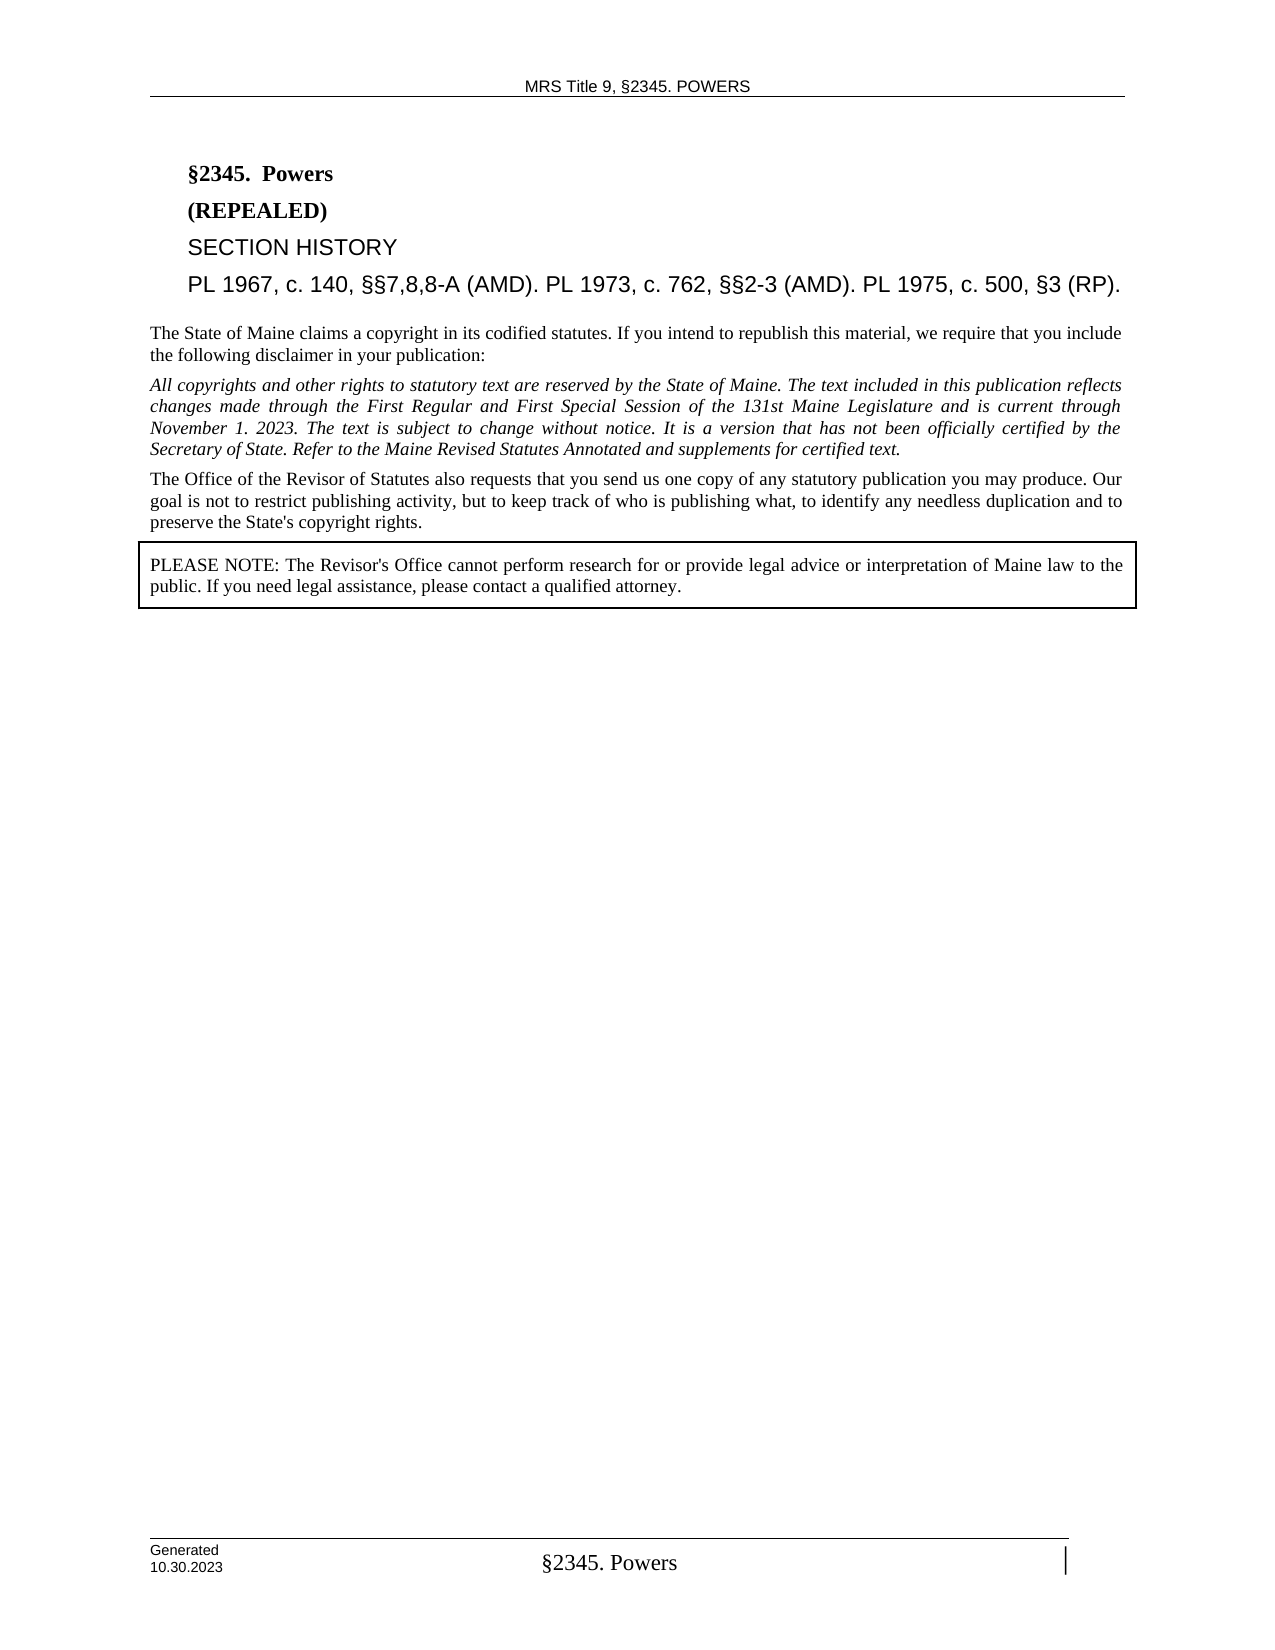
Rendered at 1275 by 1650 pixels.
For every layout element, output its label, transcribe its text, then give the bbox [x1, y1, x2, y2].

text SECTION HISTORY [187, 234, 1125, 260]
text PLEASE NOTE: The Revisor's Office cannot perform research for or provide legal advice or interpretation of Maine law to the public. If you need legal assistance, please contact a qualified attorney. [140, 543, 1135, 607]
text All copyrights and other rights to statutory text are reserved by the State of Maine. The text included in this publication reflects changes made through the First Regular and First Special Session of the 131st Maine Legislature and is current through November 1. 2023 . The text is subject to change without notice. It is a version that has not been officially certified by the Secretary of State. Refer to the Maine Revised Statutes Annotated and supplements for certified text. [150, 373, 1125, 460]
text The Office of the Revisor of Statutes also requests that you send us one copy of any statutory publication you may produce. Our goal is not to restrict publishing activity, but to keep track of who is publishing what, to identify any needless duplication and to preserve the State's copyright rights. [150, 468, 1125, 533]
text The State of Maine claims a copyright in its codified statutes. If you intend to republish this material, we require that you include the following disclaimer in your publication: [150, 322, 1125, 365]
text (REPEALED) [187, 197, 1125, 223]
text §2345. Powers [187, 160, 1125, 187]
text PL 1967, c. 140, §§7,8,8-A (AMD). PL 1973, c. 762, §§2-3 (AMD). PL 1975, c. 500, §3 (RP). [187, 271, 1125, 297]
